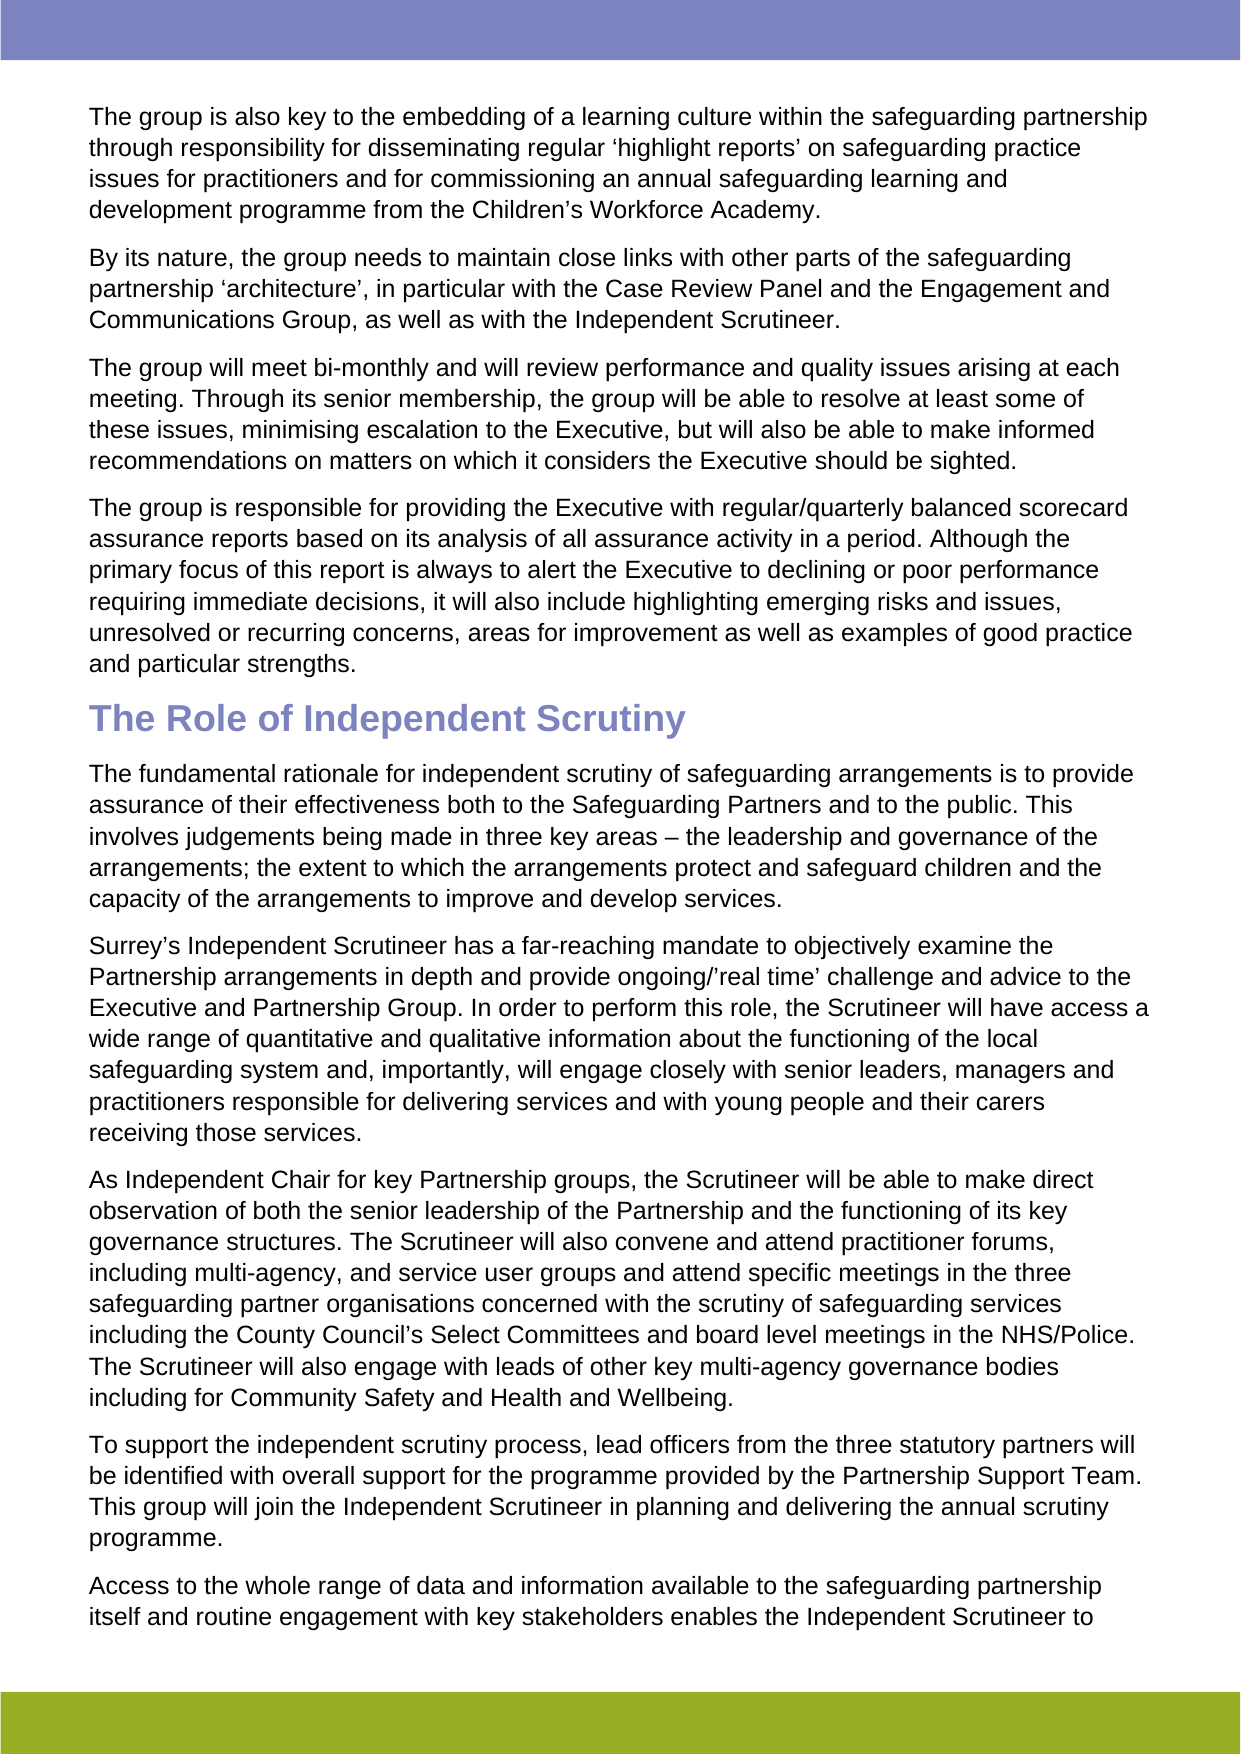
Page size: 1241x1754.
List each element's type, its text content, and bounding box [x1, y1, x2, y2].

text The fundamental rationale for independent scrutiny of safeguarding arrangements is to provide assurance of their effectiveness both to the Safeguarding Partners and to the public. This involves judgements being made in three key areas – the leadership and governance of the arrangements; the extent to which the arrangements protect and safeguard children and the capacity of the arrangements to improve and develop services. [89, 759, 1152, 912]
text The group is also key to the embedding of a learning culture within the safeguarding partnership through responsibility for disseminating regular ‘highlight reports’ on safeguarding practice issues for practitioners and for commissioning an annual safeguarding learning and development programme from the Children’s Workforce Academy. [89, 102, 1152, 224]
text The group is responsible for providing the Executive with regular/quarterly balanced scorecard assurance reports based on its analysis of all assurance activity in a period. Although the primary focus of this report is always to alert the Executive to declining or poor performance requiring immediate decisions, it will also include highlighting emerging risks and issues, unresolved or recurring concerns, areas for improvement as well as examples of good practice and particular strengths. [89, 493, 1152, 677]
text To support the independent scrutiny process, lead officers from the three statutory partners will be identified with overall support for the programme provided by the Partnership Support Team. This group will join the Independent Scrutineer in planning and delivering the annual scrutiny programme. [89, 1430, 1152, 1552]
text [89, 1571, 1152, 1631]
text The group will meet bi-monthly and will review performance and quality issues arising at each meeting. Through its senior membership, the group will be able to resolve at least some of these issues, minimising escalation to the Executive, but will also be able to make informed recommendations on matters on which it considers the Executive should be sighted. [89, 352, 1152, 474]
text Surrey’s Independent Scrutineer has a far-reaching mandate to objectively examine the Partnership arrangements in depth and provide ongoing/’real time’ challenge and advice to the Executive and Partnership Group. In order to perform this role, the Scrutineer will have access a wide range of quantitative and qualitative information about the functioning of the local safeguarding system and, importantly, will engage closely with senior leaders, managers and practitioners responsible for delivering services and with young people and their carers receiving those services. [89, 931, 1152, 1146]
text By its nature, the group needs to maintain close links with other parts of the safeguarding partnership ‘architecture’, in particular with the Case Review Panel and the Engagement and Communications Group, as well as with the Independent Scrutineer. [89, 243, 1152, 333]
text As Independent Chair for key Partnership groups, the Scrutineer will be able to make direct observation of both the senior leadership of the Partnership and the functioning of its key governance structures. The Scrutineer will also convene and attend practitioner forums, including multi-agency, and service user groups and attend specific meetings in the three safeguarding partner organisations concerned with the scrutiny of safeguarding services including the County Council’s Select Committees and board level meetings in the NHS/Police. The Scrutineer will also engage with leads of other key multi-agency governance bodies including for Community Safety and Health and Wellbeing. [89, 1165, 1152, 1411]
text The Role of Independent Scrutiny [89, 696, 1152, 739]
